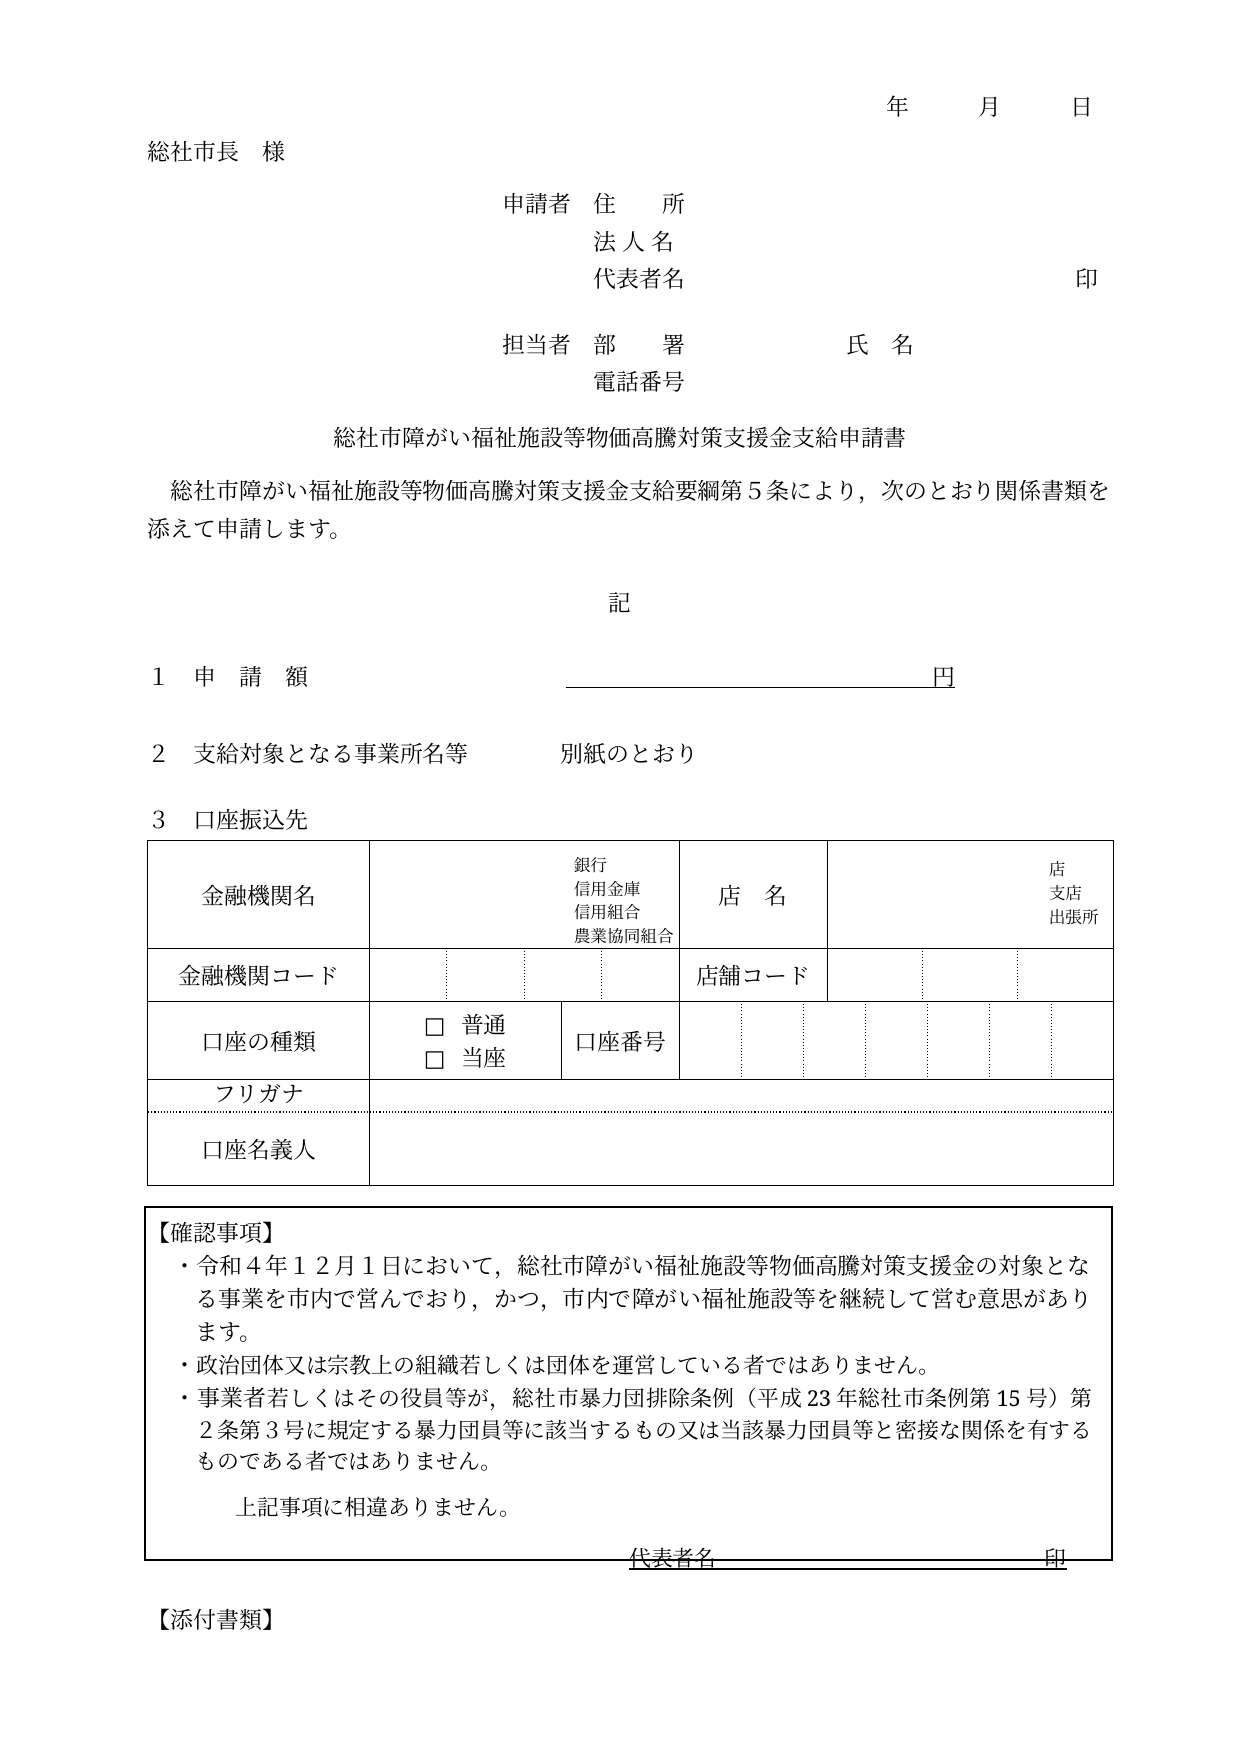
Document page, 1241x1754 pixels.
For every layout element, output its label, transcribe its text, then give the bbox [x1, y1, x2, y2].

table_cell 口座名義人 [148, 1111, 369, 1185]
text 申請者 住 所 [148, 184, 1092, 221]
table_header 金融機関名 [148, 841, 369, 948]
text 総社市長 様 [148, 134, 1092, 167]
text ３ 口座振込先 [148, 802, 1107, 835]
text 電話番号 [502, 362, 1092, 400]
table_cell [602, 949, 679, 1001]
table_cell 店舗コード [680, 949, 827, 1001]
table_cell [370, 1080, 1113, 1111]
table_cell [524, 949, 602, 1001]
text 代表者名 印 [148, 259, 1107, 296]
table_cell [803, 1002, 865, 1078]
text 【確認事項】 [148, 1215, 1092, 1248]
text 上記事項に相違ありません。 [148, 1490, 1092, 1521]
text １ 申 請 額 円 [148, 659, 1092, 692]
table_cell [922, 949, 1018, 1001]
text 法 人 名 [148, 221, 1092, 259]
table_header 店 名 [680, 841, 827, 948]
table_cell [680, 1002, 741, 1078]
table_cell 口座の種類 [148, 1002, 369, 1078]
table_cell [741, 1002, 803, 1078]
text ・政治団体又は宗教上の組織若しくは団体を運営している者ではありません。 [173, 1347, 1092, 1380]
table_cell [927, 1002, 989, 1078]
table_cell [447, 949, 524, 1001]
text 担当者 部 署 氏 名 [502, 325, 1092, 362]
text 記 [148, 585, 1092, 618]
text 【添付書類】 [148, 1603, 1092, 1636]
text 総社市障がい福祉施設等物価高騰対策支援金支給要綱第５条により，次のとおり関係書類を添えて申請します。 [148, 473, 1122, 544]
table_cell [828, 949, 922, 1001]
text 代表者名 印 [148, 1541, 1092, 1559]
table_cell 口座番号 [562, 1002, 679, 1078]
table_cell [865, 1002, 927, 1078]
table_cell [989, 1002, 1051, 1078]
table_header [370, 841, 679, 948]
text 年 月 日 [148, 89, 1092, 122]
table_cell 金融機関コード [148, 949, 369, 1001]
table_cell [1018, 949, 1113, 1001]
table_cell [370, 1111, 1113, 1185]
table_cell 普通 当座 [370, 1002, 561, 1078]
text ・事業者若しくはその役員等が，総社市暴力団排除条例（平成23年総社市条例第15号）第２条第３号に規定する暴力団員等に該当するもの又は当該暴力団員等と密接な関係を有するものである者ではありません。 [173, 1380, 1092, 1476]
text ・令和４年１２月１日において，総社市障がい福祉施設等物価高騰対策支援金の対象となる事業を市内で営んでおり，かつ，市内で障がい福祉施設等を継続して営む意思があります。 [173, 1248, 1092, 1347]
table_header [828, 841, 1113, 948]
text ２ 支給対象となる事業所名等 別紙のとおり [148, 736, 1092, 769]
table_cell [370, 949, 447, 1001]
table_cell [1051, 1002, 1113, 1078]
table_cell フリガナ [148, 1080, 369, 1111]
text 総社市障がい福祉施設等物価高騰対策支援金支給申請書 [148, 421, 1092, 453]
